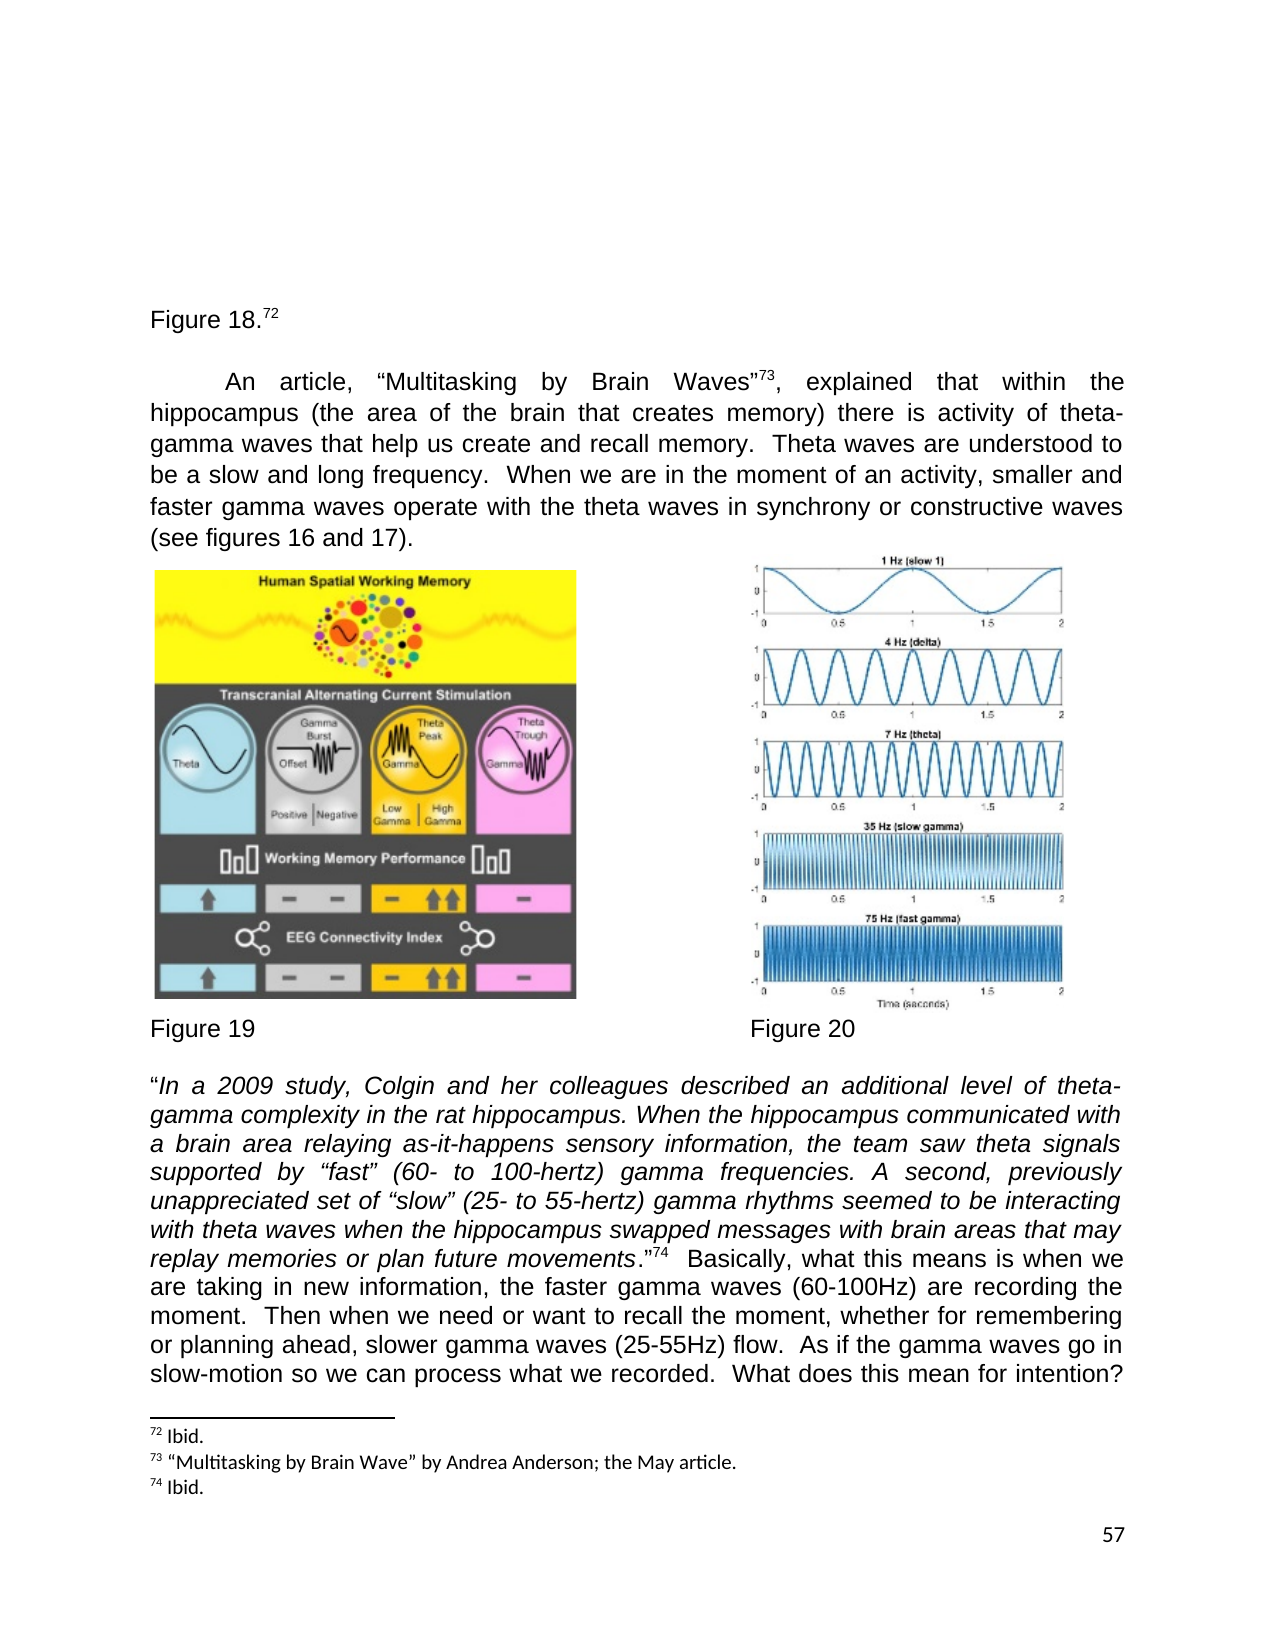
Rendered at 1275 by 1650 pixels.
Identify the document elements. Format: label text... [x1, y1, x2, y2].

text Figure 18. [150, 305, 1125, 334]
text An article, “Multitasking by Brain Waves”, explained that within the hippocampus (the area of the brain that creates memory) there is activity of theta-gamma waves that help us create and recall memory. Theta waves are understood to be a slow and long frequency. When we are in the moment of an activity, smaller and faster gamma waves operate with the theta waves in synchrony or constructive waves (see figures 16 and 17). [150, 367, 1125, 551]
picture [748, 554, 1063, 1010]
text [150, 1071, 1125, 1387]
picture [151, 570, 576, 994]
text Figure 19 Figure 20 [150, 1013, 1125, 1042]
